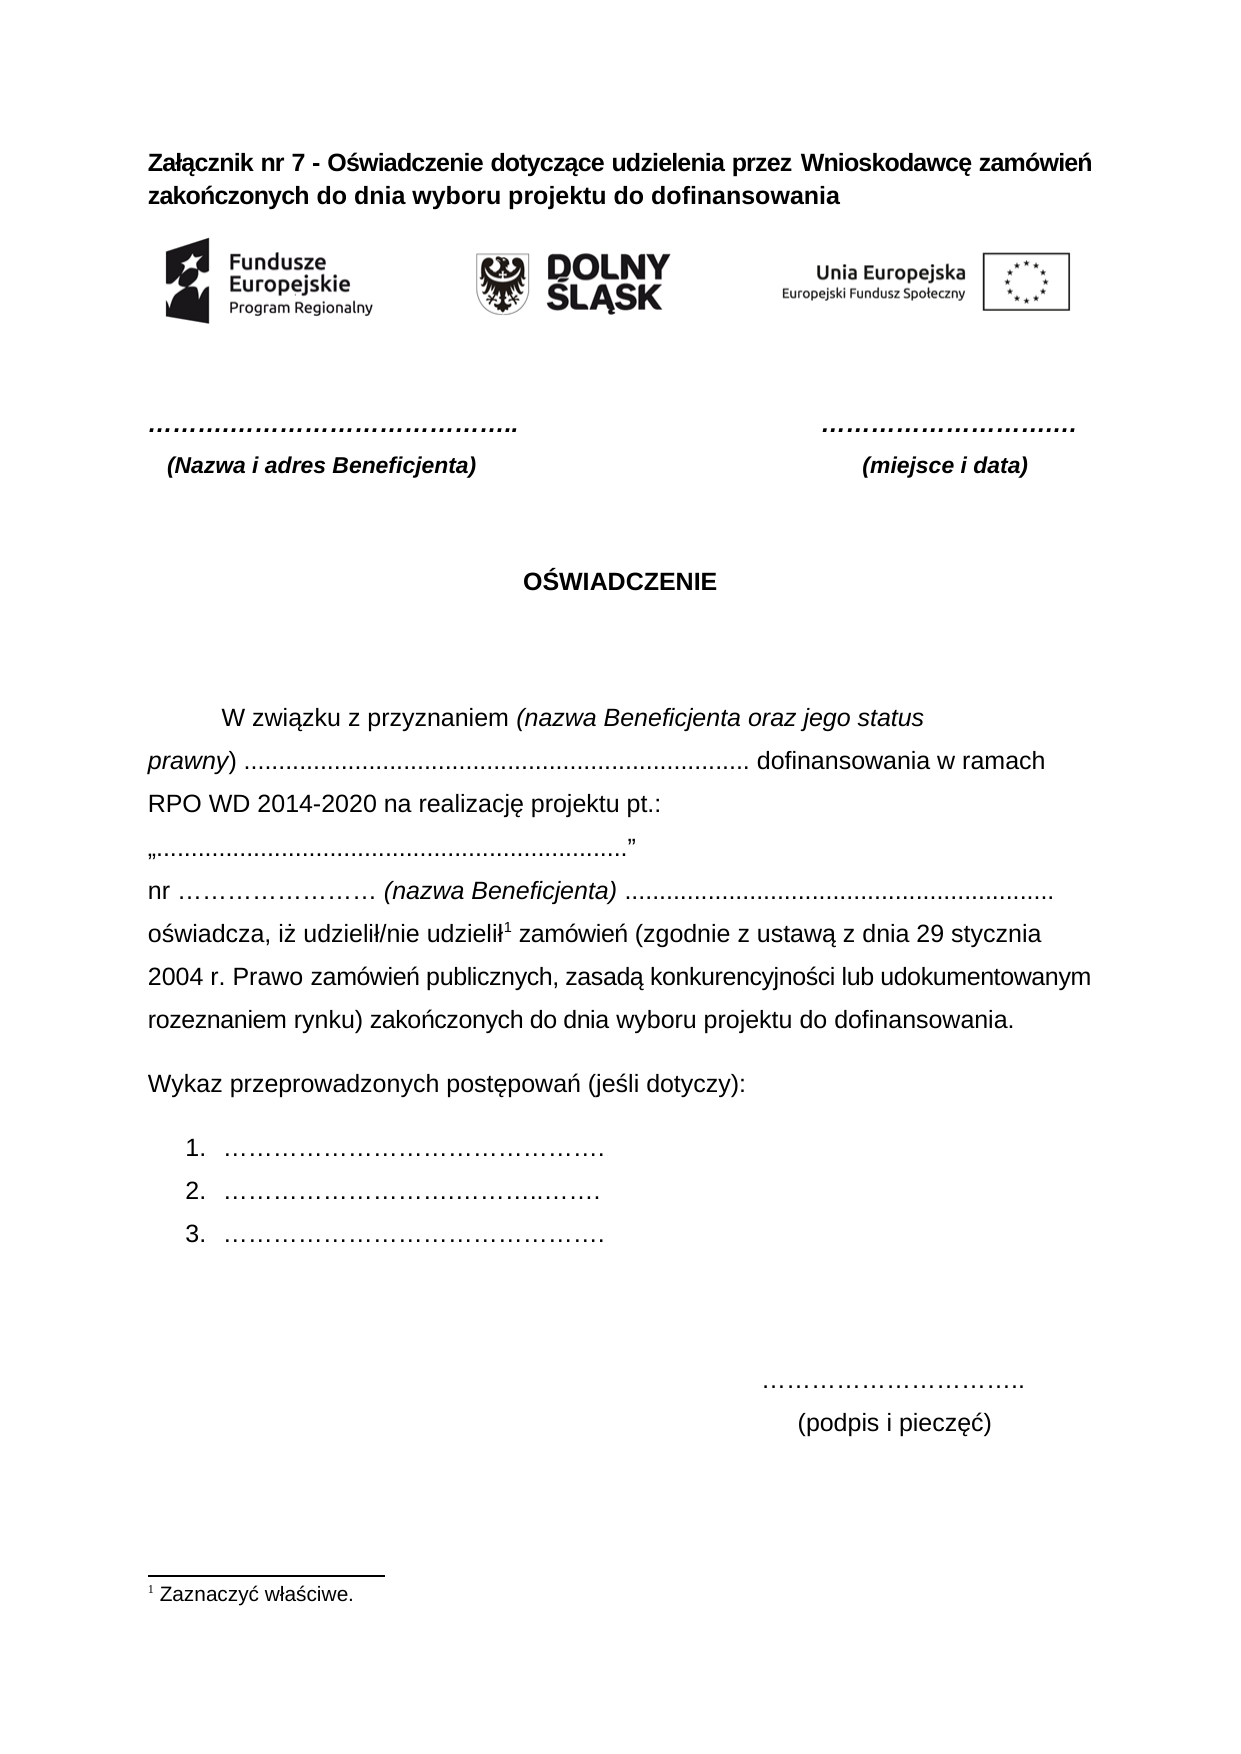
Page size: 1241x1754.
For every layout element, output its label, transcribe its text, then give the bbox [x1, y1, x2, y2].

text (podpis i pieczęć) [797, 1408, 1092, 1437]
list ……………………….………..……. [185, 1176, 1092, 1205]
subtitle OŚWIADCZENIE [148, 567, 1092, 596]
subtitle (Nazwa i adres Beneficjenta) (miejsce i data) [148, 452, 1092, 479]
list ………………………………………. [185, 1133, 1092, 1162]
list ………………………………………. [185, 1219, 1092, 1248]
text ………………………….. [148, 1323, 1092, 1394]
subtitle ……….…………………………….. ……………………….… [148, 409, 1092, 438]
picture [148, 234, 1092, 329]
text Załącznik nr 7 - Oświadczenie dotyczące udzielenia przez Wnioskodawcę zamówień zakończonych do dnia wyboru projektu do dofinansowania [148, 148, 1092, 209]
text Wykaz przeprowadzonych postępowań (jeśli dotyczy): [148, 1069, 1092, 1098]
text W związku z przyznaniem (nazwa Beneficjenta oraz jego status prawny) ......................................................................... dofinansowania w ramach RPO WD 2014-2020 na realizację projektu pt.: „....................................................................” nr …………………… (nazwa Beneficjenta) .............................................................. oświadcza, iż udzielił/nie udzielił zamówień (zgodnie z ustawą z dnia 29 stycznia 2004 r. Prawo zamówień publicznych, zasadą konkurencyjności lub udokumentowanym rozeznaniem rynku) zakończonych do dnia wyboru projektu do dofinansowania. [148, 703, 1092, 1034]
